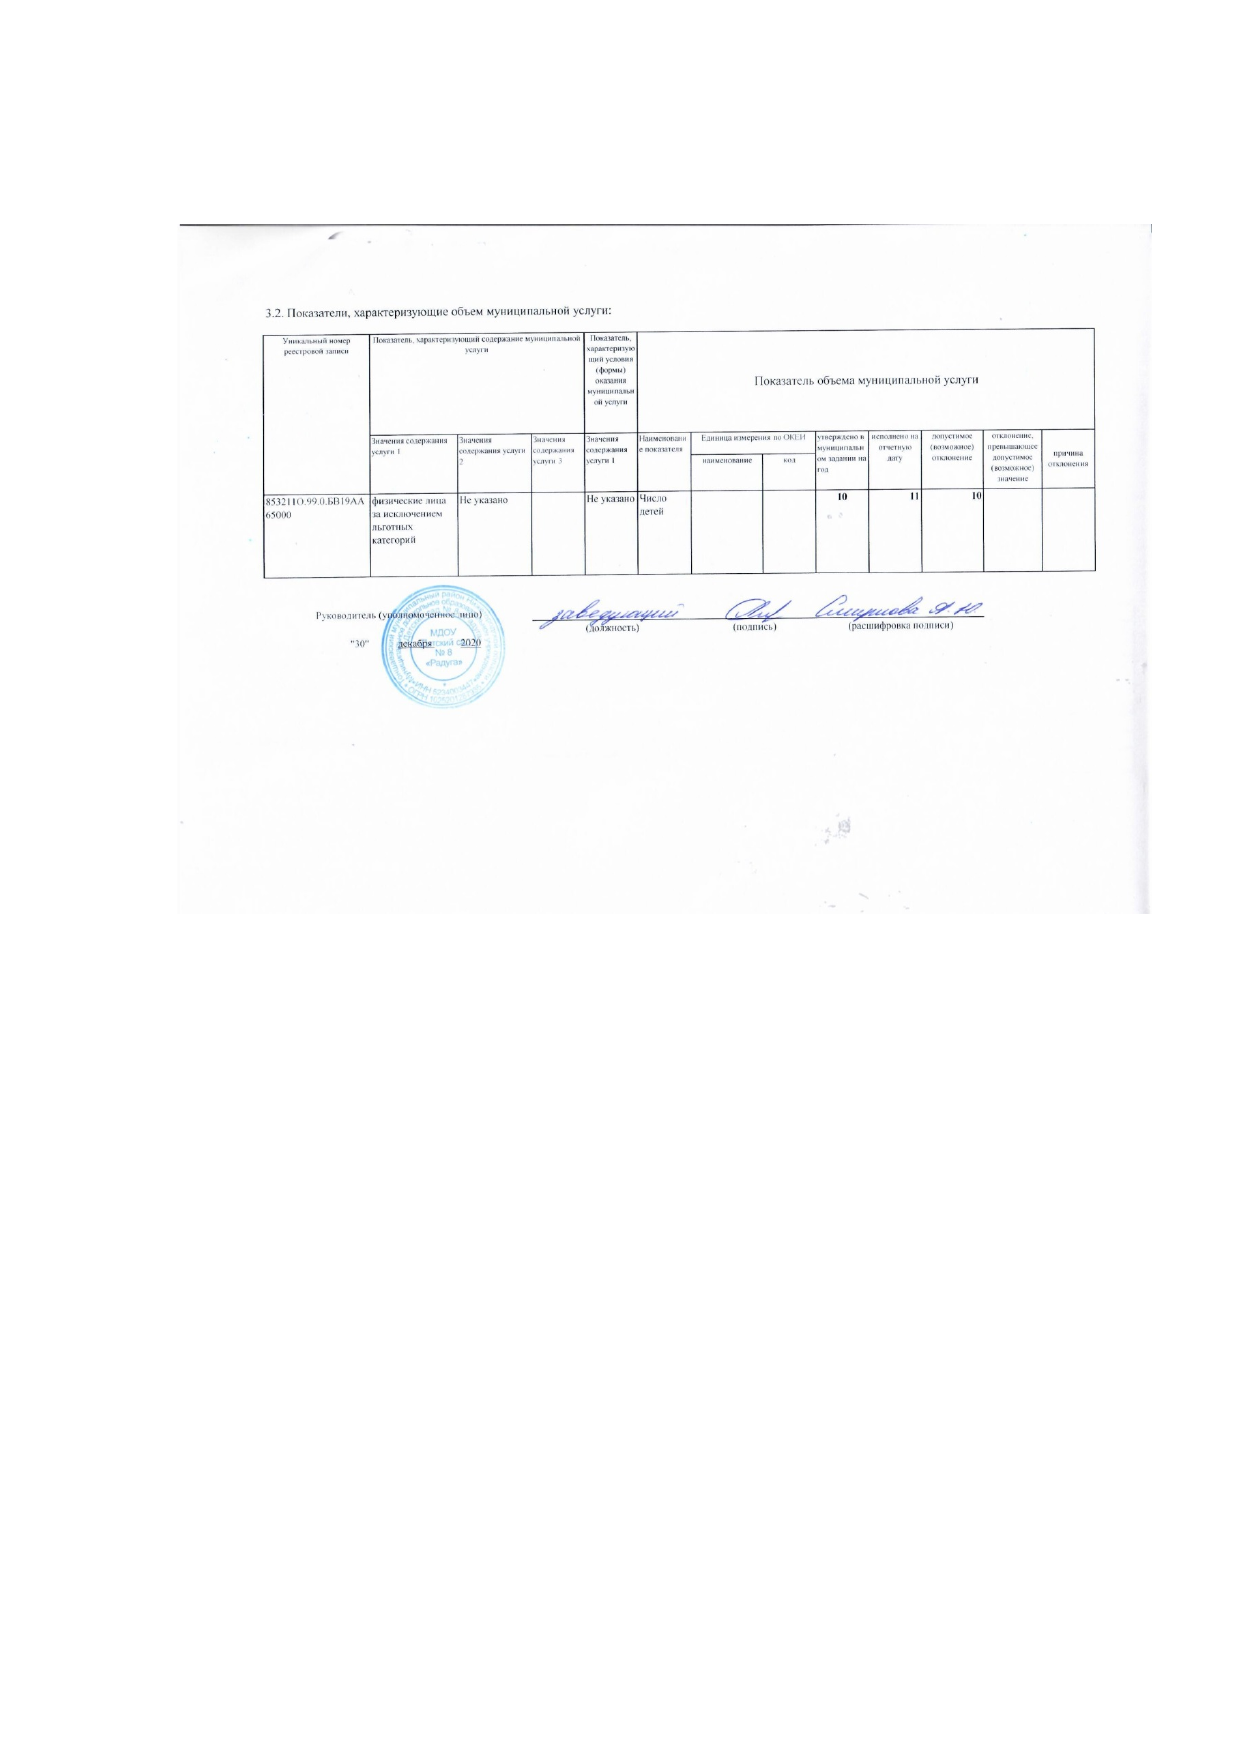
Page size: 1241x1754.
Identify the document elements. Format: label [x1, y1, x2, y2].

picture [177, 224, 1152, 914]
